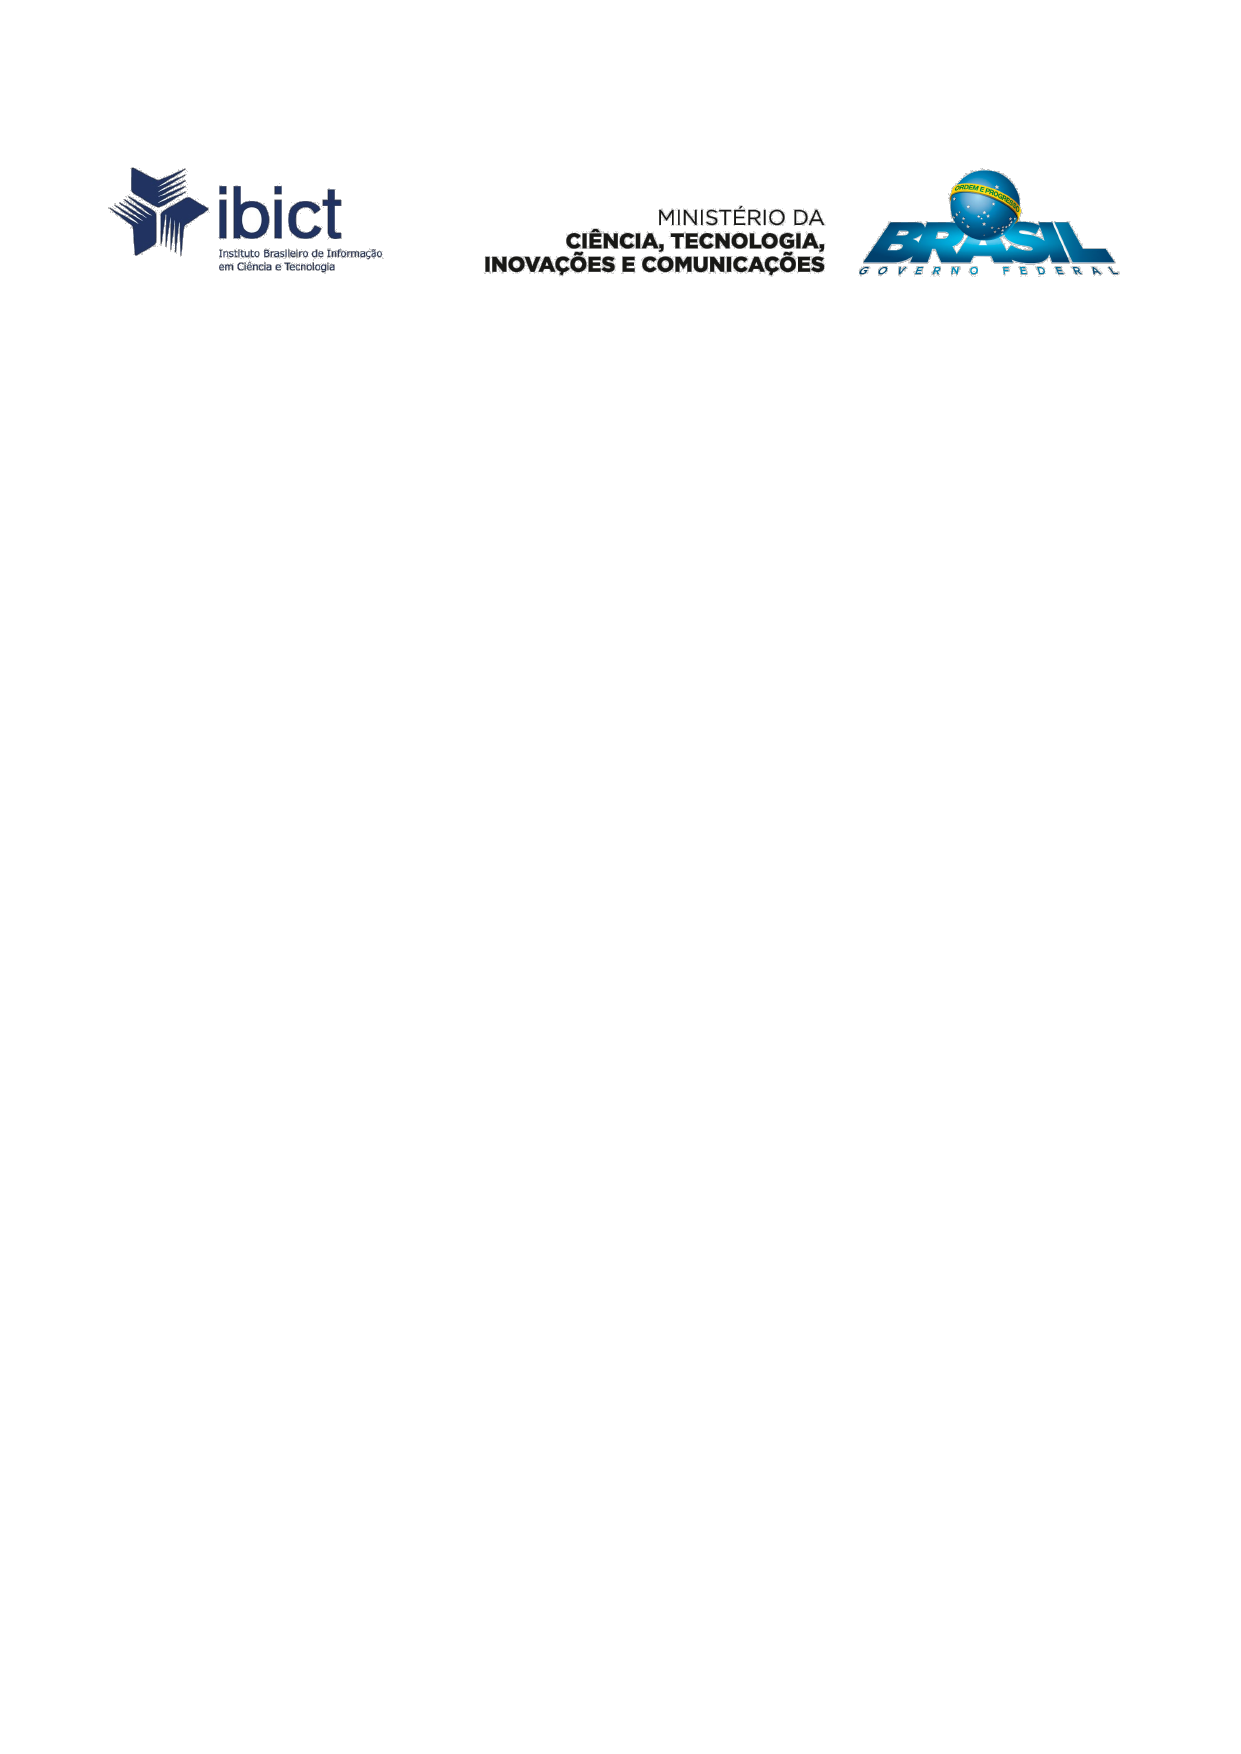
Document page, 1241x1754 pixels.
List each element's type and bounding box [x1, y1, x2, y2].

picture [98, 149, 396, 280]
picture [483, 166, 1122, 280]
